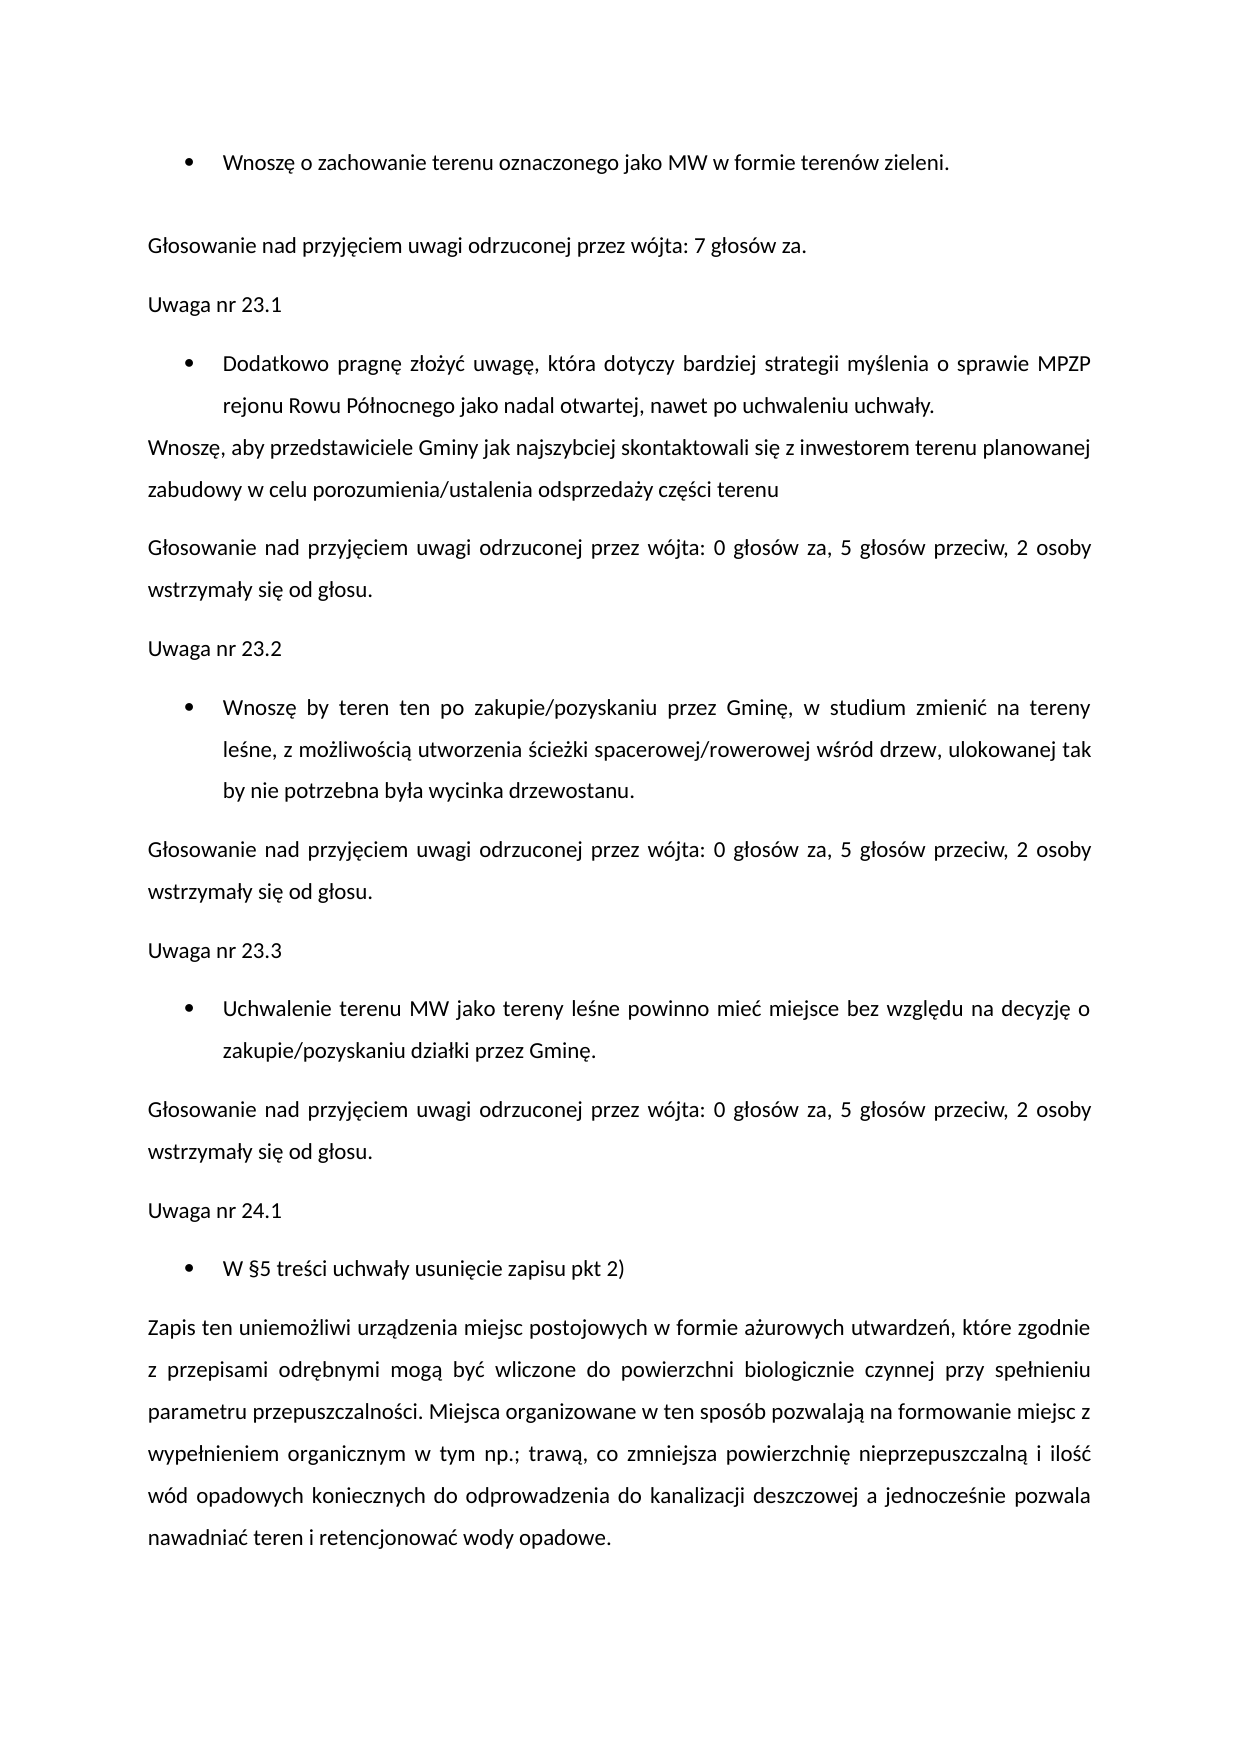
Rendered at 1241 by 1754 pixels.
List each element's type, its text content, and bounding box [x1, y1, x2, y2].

text Głosowanie nad przyjęciem uwagi odrzuconej przez wójta: 0 głosów za, 5 głosów przeciw, 2 osoby wstrzymały się od głosu. [148, 835, 1093, 905]
text Zapis ten uniemożliwi urządzenia miejsc postojowych w formie ażurowych utwardzeń, które zgodnie z przepisami odrębnymi mogą być wliczone do powierzchni biologicznie czynnej przy spełnieniu parametru przepuszczalności. Miejsca organizowane w ten sposób pozwalają na formowanie miejsc z wypełnieniem organicznym w tym np.; trawą, co zmniejsza powierzchnię nieprzepuszczalną i ilość wód opadowych koniecznych do odprowadzenia do kanalizacji deszczowej a jednocześnie pozwala nawadniać teren i retencjonować wody opadowe. [148, 1313, 1093, 1551]
text Uwaga nr 24.1 [148, 1196, 1093, 1224]
text Uwaga nr 23.1 [148, 290, 1093, 318]
list Uchwalenie terenu MW jako tereny leśne powinno mieć miejsce bez względu na decyzję o zakupie/pozyskaniu działki przez Gminę. [185, 994, 1093, 1064]
list Wnoszę by teren ten po zakupie/pozyskaniu przez Gminę, w studium zmienić na tereny leśne, z możliwością utworzenia ścieżki spacerowej/rowerowej wśród drzew, ulokowanej tak by nie potrzebna była wycinka drzewostanu. [185, 693, 1093, 805]
list Wnoszę o zachowanie terenu oznaczonego jako MW w formie terenów zieleni. [185, 148, 1093, 176]
text Głosowanie nad przyjęciem uwagi odrzuconej przez wójta: 0 głosów za, 5 głosów przeciw, 2 osoby wstrzymały się od głosu. [148, 533, 1093, 603]
text Głosowanie nad przyjęciem uwagi odrzuconej przez wójta: 7 głosów za. [148, 232, 1093, 259]
text Wnoszę, aby przedstawiciele Gminy jak najszybciej skontaktowali się z inwestorem terenu planowanej zabudowy w celu porozumienia/ustalenia odsprzedaży części terenu [148, 433, 1093, 503]
list Dodatkowo pragnę złożyć uwagę, która dotyczy bardziej strategii myślenia o sprawie MPZP rejonu Rowu Północnego jako nadal otwartej, nawet po uchwaleniu uchwały. [185, 349, 1093, 419]
text Głosowanie nad przyjęciem uwagi odrzuconej przez wójta: 0 głosów za, 5 głosów przeciw, 2 osoby wstrzymały się od głosu. [148, 1095, 1093, 1165]
list W §5 treści uchwały usunięcie zapisu pkt 2) [185, 1254, 1093, 1282]
text Uwaga nr 23.2 [148, 634, 1093, 662]
text Uwaga nr 23.3 [148, 936, 1093, 964]
